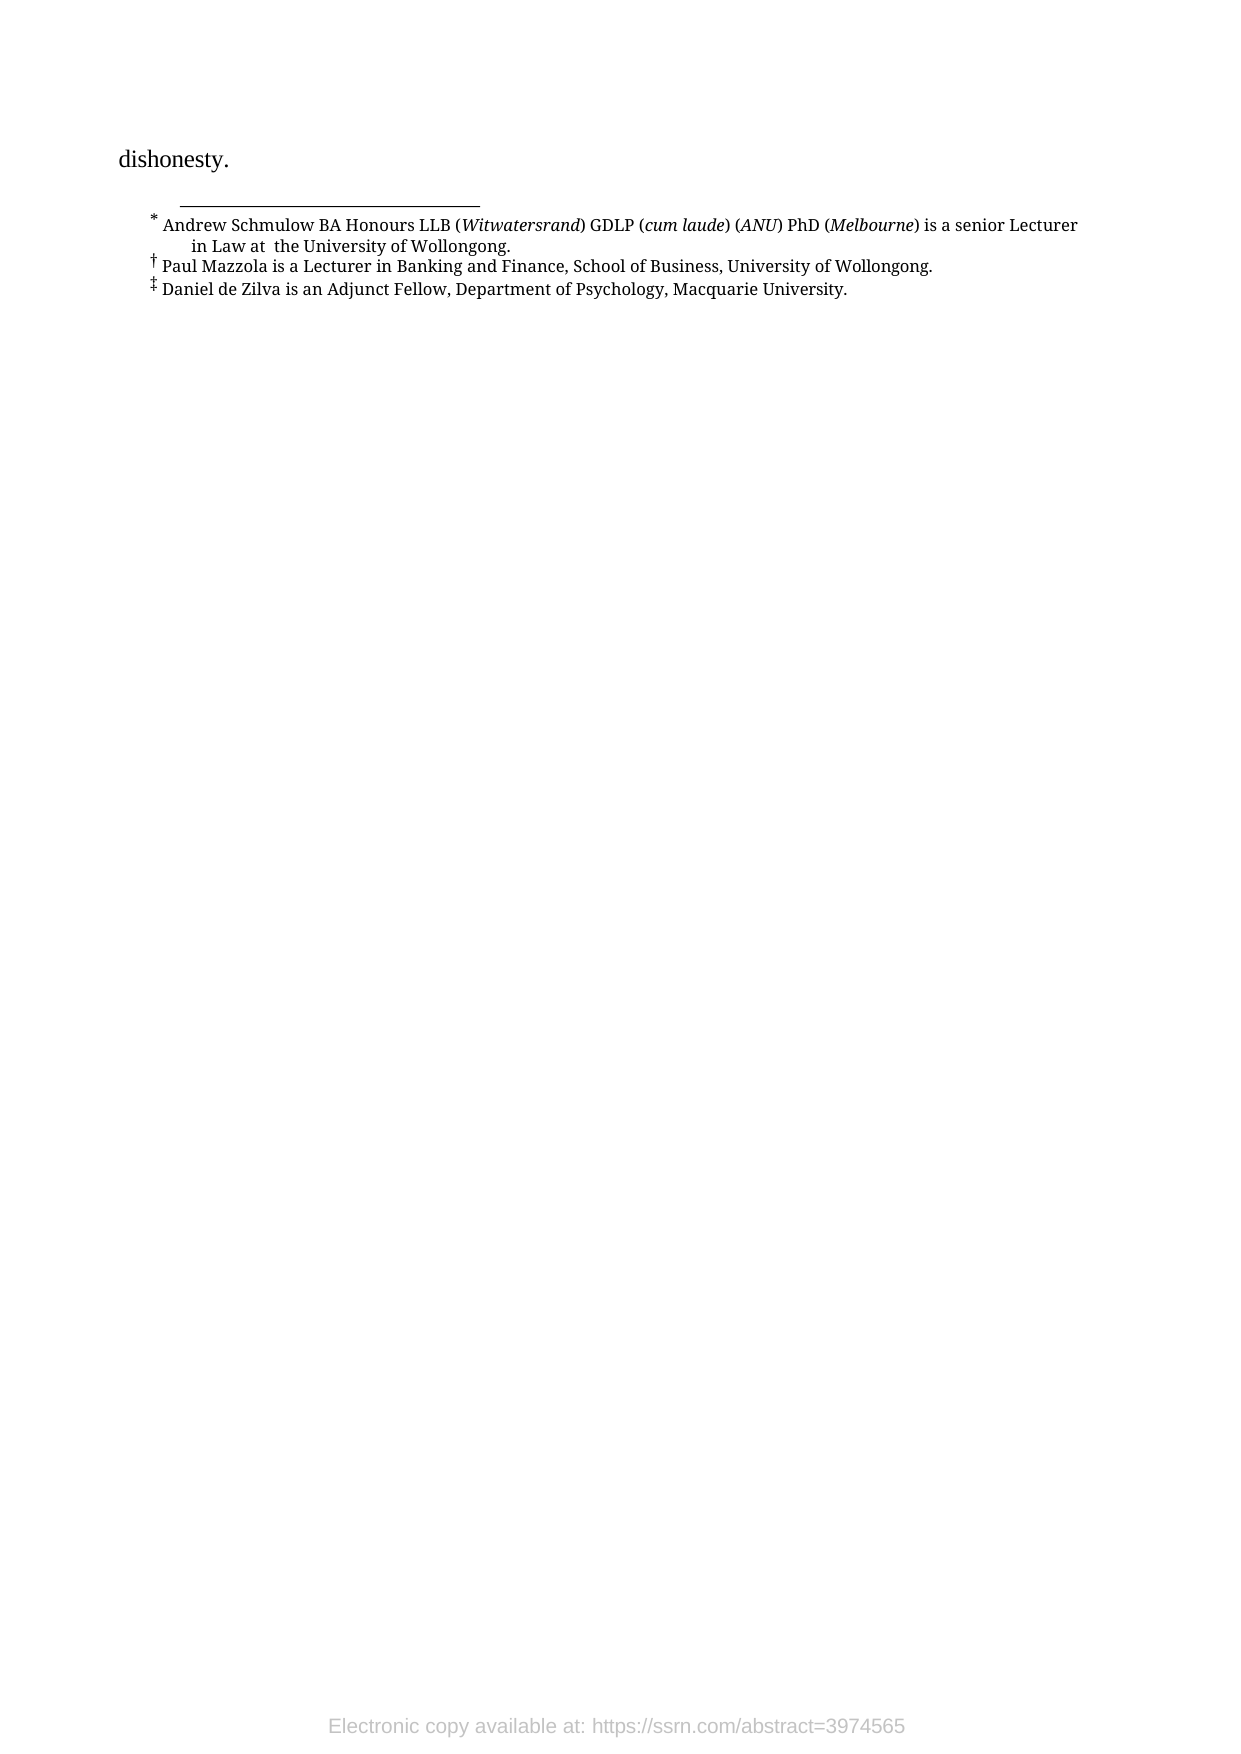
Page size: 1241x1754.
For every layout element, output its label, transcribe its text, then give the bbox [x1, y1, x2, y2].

text † Paul Mazzola is a Lecturer in Banking and Finance, School of Business, University of Wollongong. [150, 258, 1132, 276]
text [118, 144, 1132, 172]
text ‡ Daniel de Zilva is an Adjunct Fellow, Department of Psychology, Macquarie University. [150, 276, 1132, 300]
text * Andrew Schmulow BA Honours LLB (Witwatersrand) GDLP (cum laude) (ANU) PhD (Melbourne) is a senior Lecturer in Law at the University of Wollongong. [150, 211, 1094, 258]
